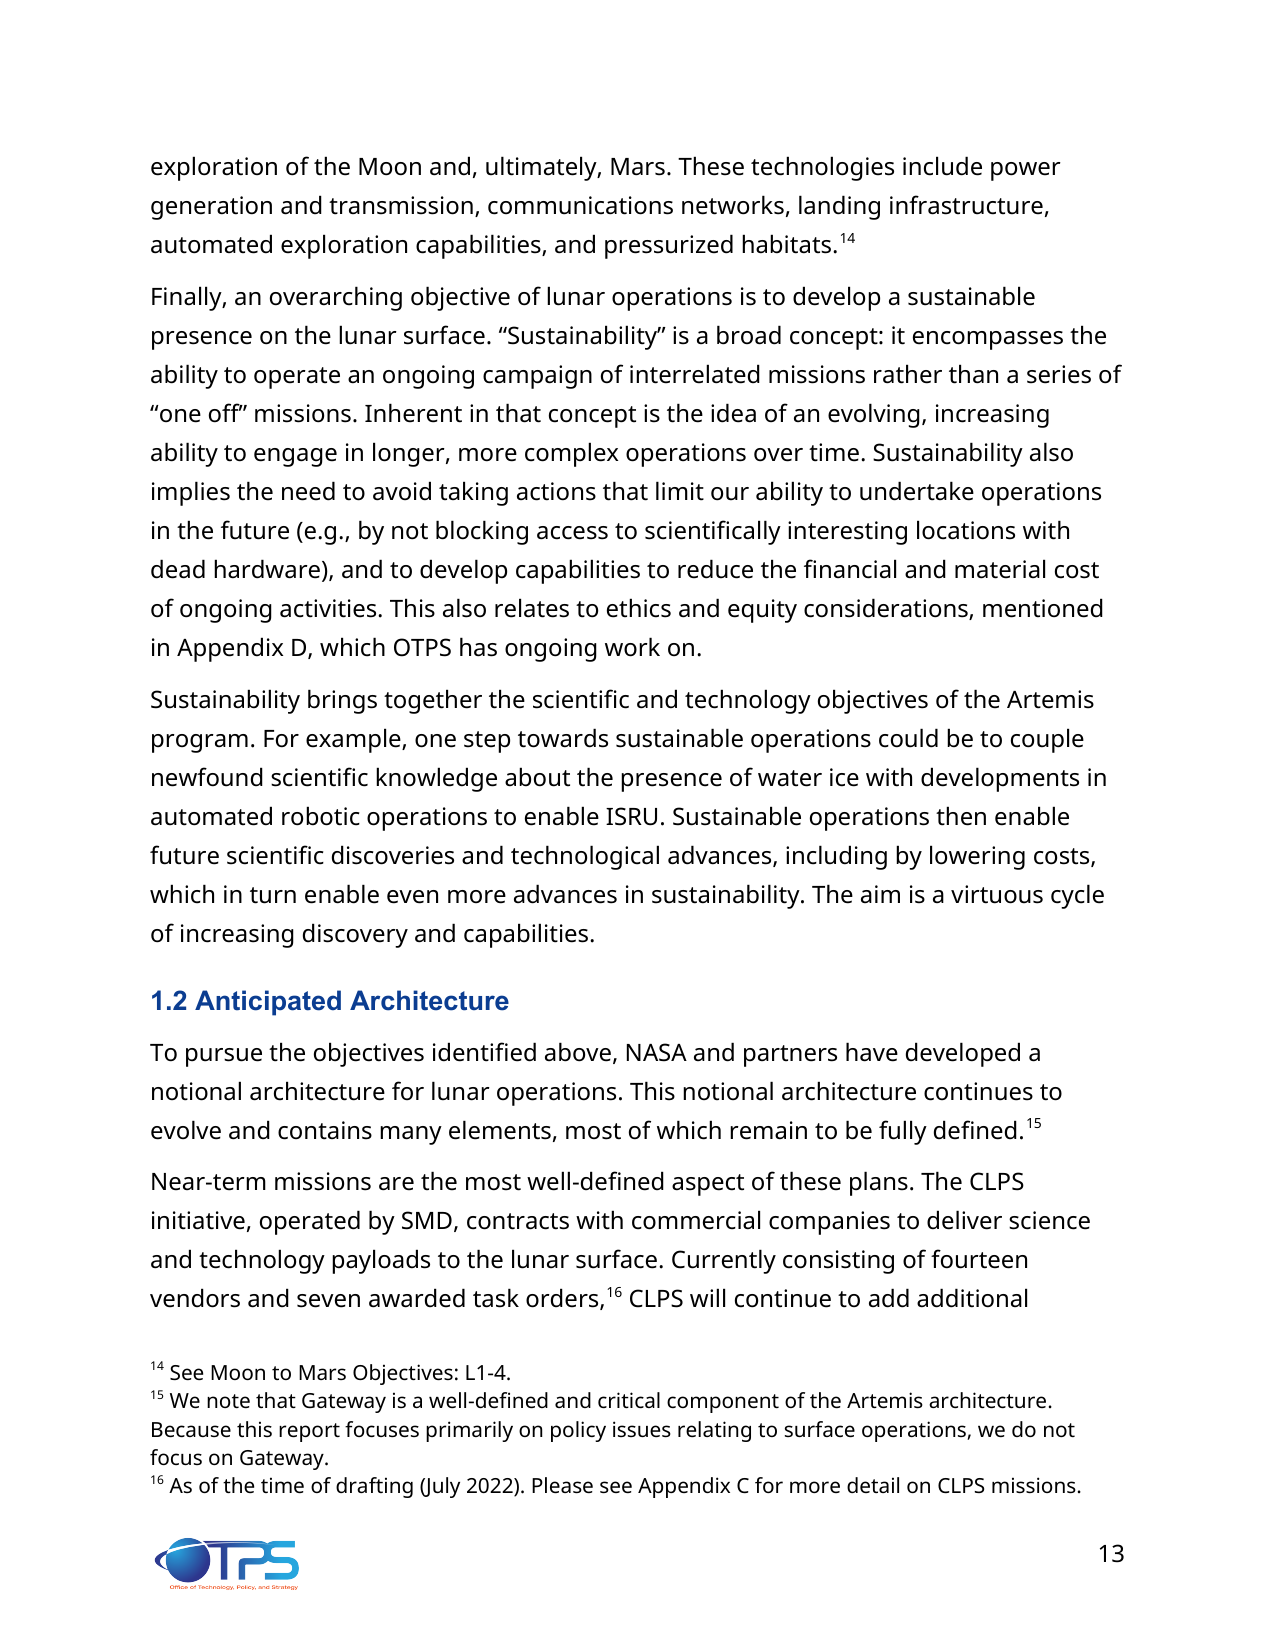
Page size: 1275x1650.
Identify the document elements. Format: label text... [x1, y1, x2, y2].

picture [150, 1534, 309, 1596]
text Sustainability brings together the scientific and technology objectives of the Artemis program. For example, one step towards sustainable operations could be to couple newfound scientific knowledge about the presence of water ice with developments in automated robotic operations to enable ISRU. Sustainable operations then enable future scientific discoveries and technological advances, including by lowering costs, which in turn enable even more advances in sustainability. The aim is a virtuous cycle of increasing discovery and capabilities. [150, 683, 1125, 950]
text Finally, an overarching objective of lunar operations is to develop a sustainable presence on the lunar surface. “Sustainability” is a broad concept: it encompasses the ability to operate an ongoing campaign of interrelated missions rather than a series of “one off” missions. Inherent in that concept is the idea of an evolving, increasing ability to engage in longer, more complex operations over time. Sustainability also implies the need to avoid taking actions that limit our ability to undertake operations in the future (e.g., by not blocking access to scientifically interesting locations with dead hardware), and to develop capabilities to reduce the financial and material cost of ongoing activities. This also relates to ethics and equity considerations, mentioned in Appendix D, which OTPS has ongoing work on. [150, 280, 1125, 664]
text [150, 1165, 1125, 1315]
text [150, 150, 1125, 261]
text To pursue the objectives identified above, NASA and partners have developed a notional architecture for lunar operations. This notional architecture continues to evolve and contains many elements, most of which remain to be fully defined. [150, 1035, 1125, 1146]
subtitle 1.2 Anticipated Architecture [150, 985, 1125, 1017]
